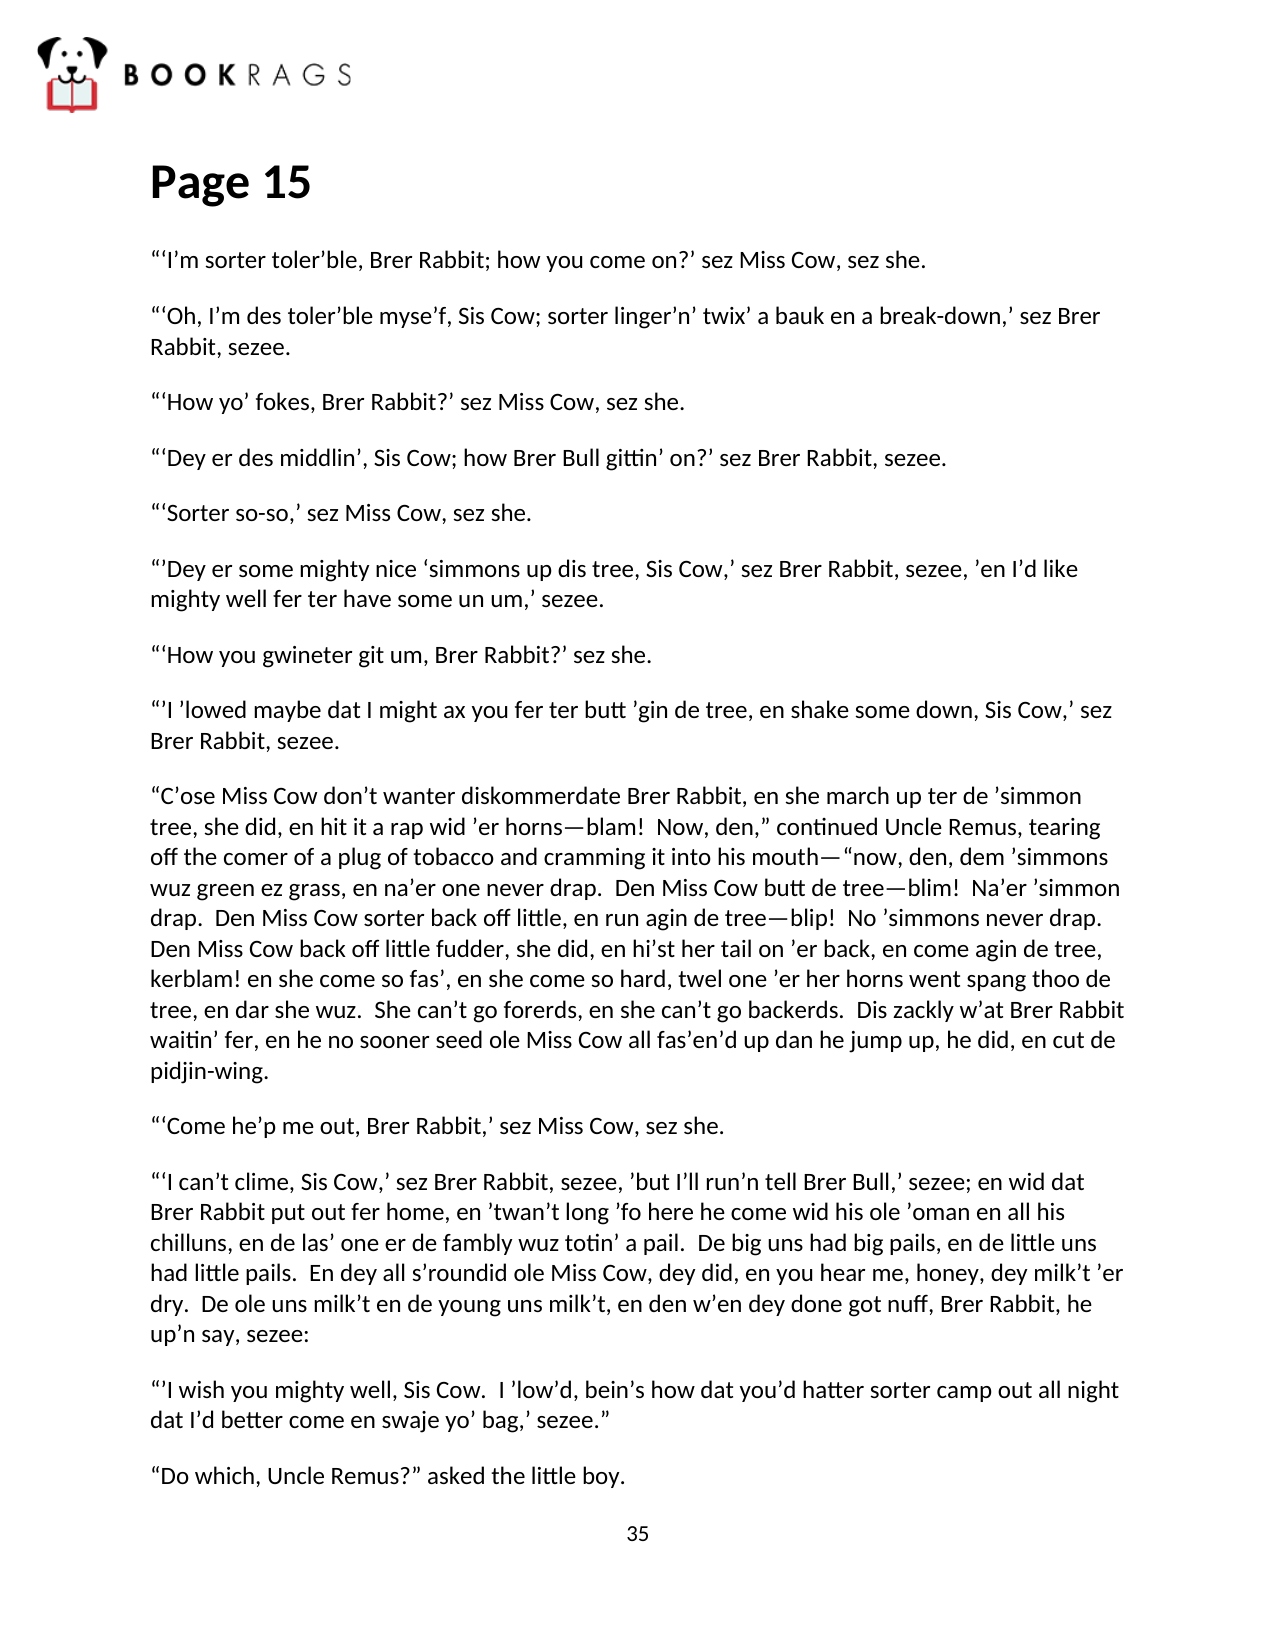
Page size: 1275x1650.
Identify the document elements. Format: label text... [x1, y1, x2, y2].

text “‘How yo’ fokes, Brer Rabbit?’ sez Miss Cow, sez she. [150, 386, 1125, 417]
text “‘I’m sorter toler’ble, Brer Rabbit; how you come on?’ sez Miss Cow, sez she. [150, 244, 1125, 275]
text Page 15 [150, 150, 1125, 211]
text “‘How you gwineter git um, Brer Rabbit?’ sez she. [150, 639, 1125, 669]
text “‘Sorter so-so,’ sez Miss Cow, sez she. [150, 497, 1125, 528]
text “‘I can’t clime, Sis Cow,’ sez Brer Rabbit, sezee, ’but I’ll run’n tell Brer Bull,’ sezee; en wid dat Brer Rabbit put out fer home, en ’twan’t long ’fo here he come wid his ole ’oman en all his chilluns, en de las’ one er de fambly wuz totin’ a pail. De big uns had big pails, en de little uns had little pails. En dey all s’roundid ole Miss Cow, dey did, en you hear me, honey, dey milk’t ’er dry. De ole uns milk’t en de young uns milk’t, en den w’en dey done got nuff, Brer Rabbit, he up’n say, sezee: [150, 1166, 1125, 1349]
picture [37, 37, 351, 113]
text “‘Come he’p me out, Brer Rabbit,’ sez Miss Cow, sez she. [150, 1111, 1125, 1141]
text “Do which, Uncle Remus?” asked the little boy. [150, 1460, 1125, 1491]
text “’Dey er some mighty nice ‘simmons up dis tree, Sis Cow,’ sez Brer Rabbit, sezee, ’en I’d like mighty well fer ter have some un um,’ sezee. [150, 553, 1125, 614]
text “’I ’lowed maybe dat I might ax you fer ter butt ’gin de tree, en shake some down, Sis Cow,’ sez Brer Rabbit, sezee. [150, 694, 1125, 755]
text “’I wish you mighty well, Sis Cow. I ’low’d, bein’s how dat you’d hatter sorter camp out all night dat I’d better come en swaje yo’ bag,’ sezee.” [150, 1374, 1125, 1435]
text “C’ose Miss Cow don’t wanter diskommerdate Brer Rabbit, en she march up ter de ’simmon tree, she did, en hit it a rap wid ’er horns—­blam! Now, den,” continued Uncle Remus, tearing off the comer of a plug of tobacco and cramming it into his mouth—­“now, den, dem ’simmons wuz green ez grass, en na’er one never drap. Den Miss Cow butt de tree—­blim! Na’er ’simmon drap. Den Miss Cow sorter back off little, en run agin de tree—­blip! No ’simmons never drap. Den Miss Cow back off little fudder, she did, en hi’st her tail on ’er back, en come agin de tree, kerblam! en she come so fas’, en she come so hard, twel one ’er her horns went spang thoo de tree, en dar she wuz. She can’t go forerds, en she can’t go backerds. Dis zackly w’at Brer Rabbit waitin’ fer, en he no sooner seed ole Miss Cow all fas’en’d up dan he jump up, he did, en cut de pidjin-wing. [150, 780, 1125, 1086]
text “‘Dey er des middlin’, Sis Cow; how Brer Bull gittin’ on?’ sez Brer Rabbit, sezee. [150, 442, 1125, 472]
text “‘Oh, I’m des toler’ble myse’f, Sis Cow; sorter linger’n’ twix’ a bauk en a break-down,’ sez Brer Rabbit, sezee. [150, 300, 1125, 361]
